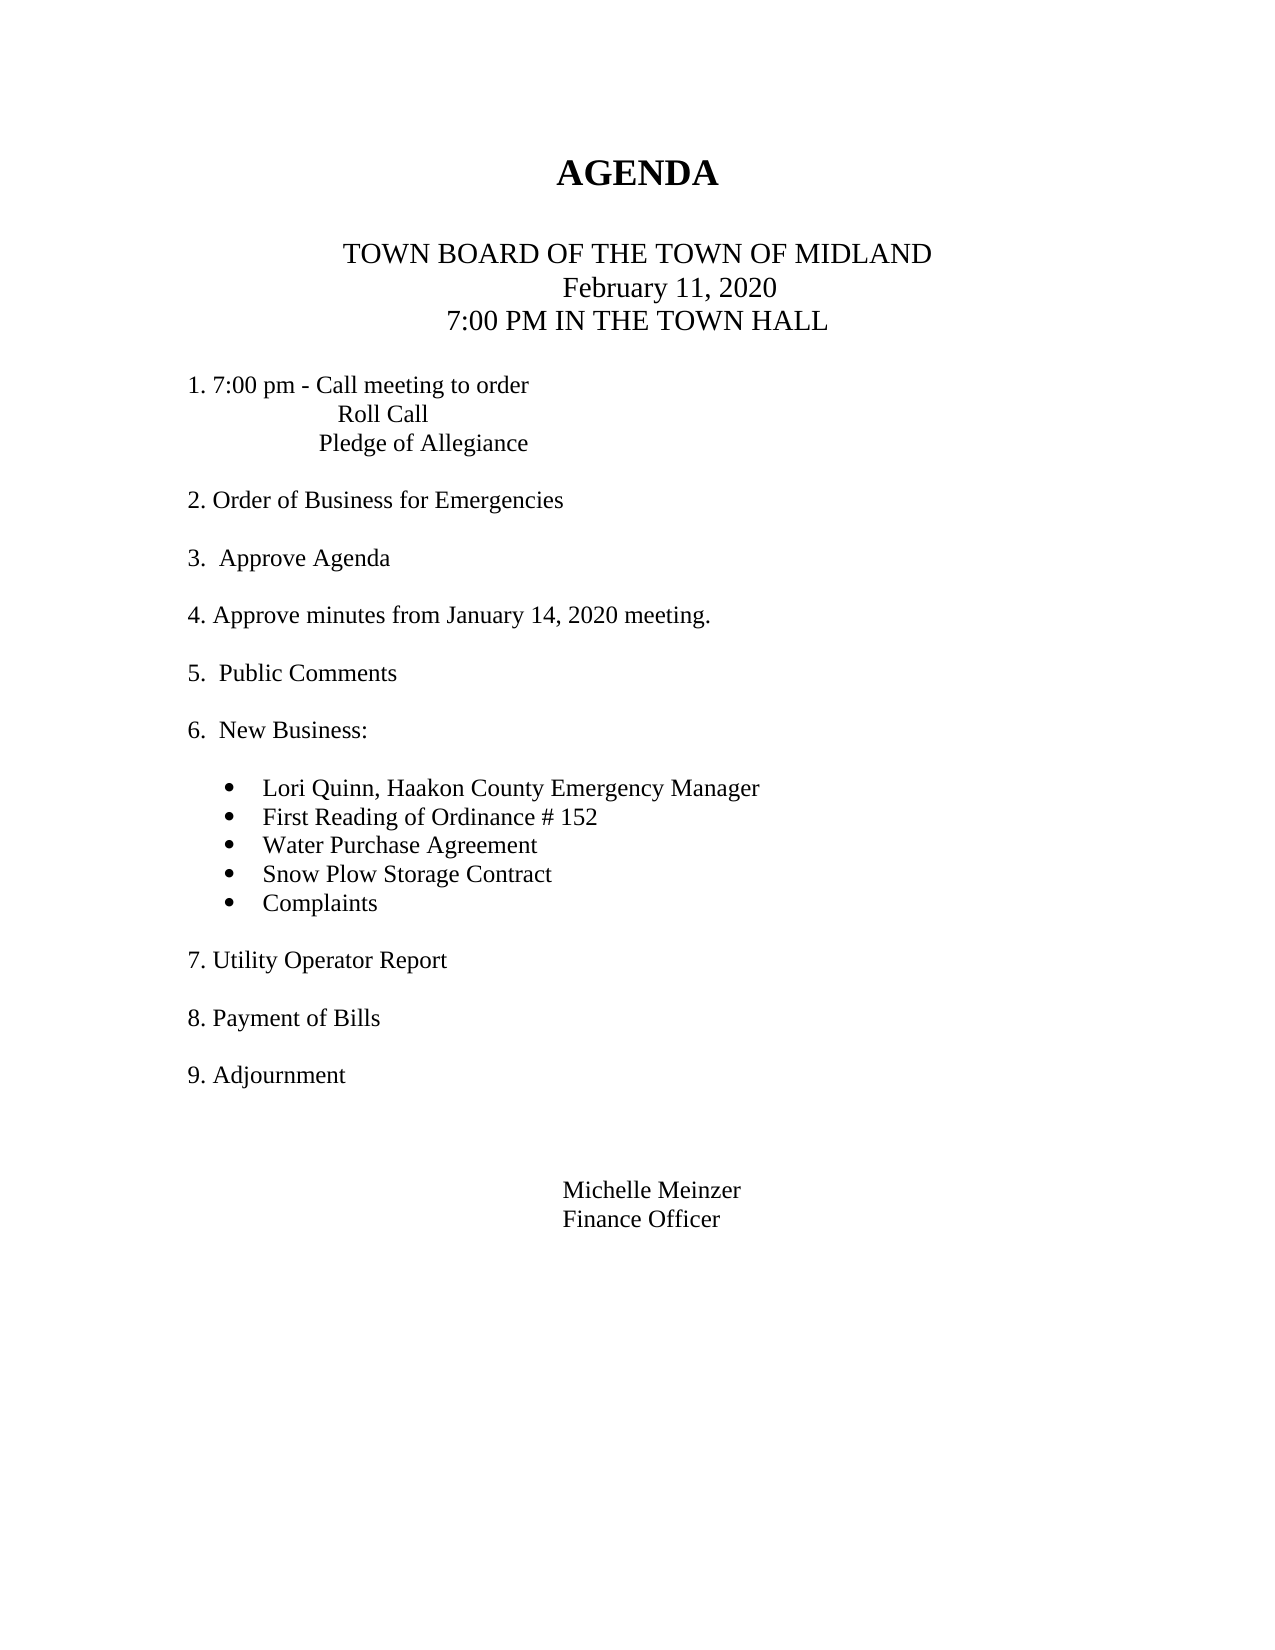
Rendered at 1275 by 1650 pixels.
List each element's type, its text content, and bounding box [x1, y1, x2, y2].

text 1. 7:00 pm - Call meeting to order [187, 370, 1087, 399]
text 9. Adjournment [187, 1060, 1087, 1089]
text 5. Public Comments [187, 658, 1087, 687]
text 4. Approve minutes from January 14, 2020 meeting. [187, 600, 1087, 629]
text Finance Officer [187, 1204, 1087, 1233]
text 8. Payment of Bills [187, 1003, 1087, 1032]
text 3. Approve Agenda [187, 543, 1087, 572]
text TOWN BOARD OF THE TOWN OF MIDLAND [187, 236, 1087, 270]
text Michelle Meinzer [187, 1175, 1087, 1204]
text 7. Utility Operator Report [187, 945, 1087, 974]
list Snow Plow Storage Contract [225, 859, 1087, 888]
text Roll Call [187, 399, 1087, 428]
list Complaints [225, 888, 1087, 917]
text 2. Order of Business for Emergencies [187, 485, 1087, 514]
text 6. New Business: [187, 715, 1087, 744]
list Lori Quinn, Haakon County Emergency Manager [225, 773, 1087, 802]
list First Reading of Ordinance # 152 [225, 802, 1087, 830]
text Pledge of Allegiance [187, 428, 1087, 457]
list Water Purchase Agreement [225, 830, 1087, 859]
text AGENDA [187, 150, 1087, 193]
text 7:00 PM IN THE TOWN HALL [187, 303, 1087, 337]
text February 11, 2020 [187, 270, 1087, 303]
